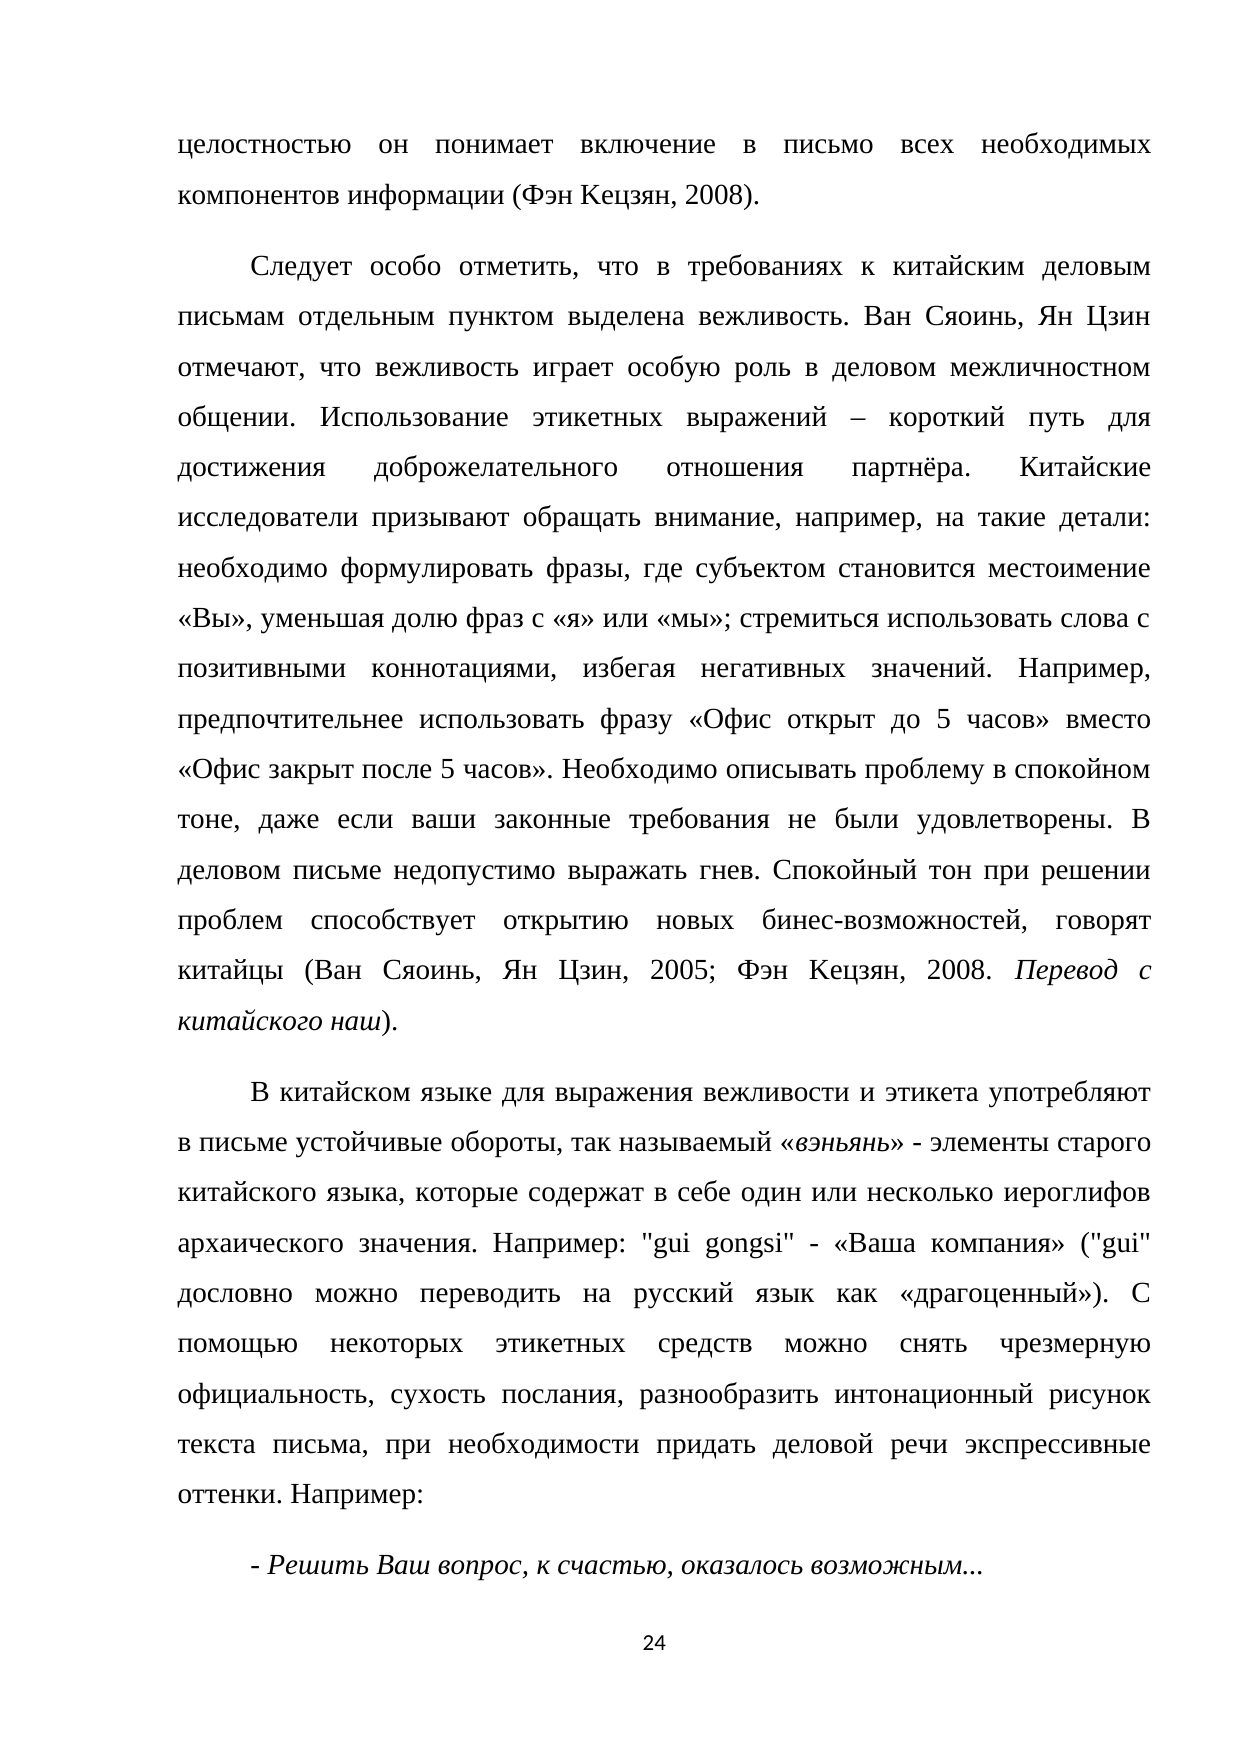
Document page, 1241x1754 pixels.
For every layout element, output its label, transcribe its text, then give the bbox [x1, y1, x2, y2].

text - Решить Ваш вопрос, к счастью, оказалось возможным... [177, 1547, 1152, 1581]
text В китайском языке для выражения вежливости и этикета употребляют в письме устойчивые обороты, так называемый «вэньянь» - элементы старого китайского языка, которые содержат в себе один или несколько иероглифов архаического значения. Например: "gui gongsi" - «Ваша компания» ("gui" дословно можно переводить на русский язык как «драгоценный»). С помощью некоторых этикетных средств можно снять чрезмерную официальность, сухость послания, разнообразить интонационный рисунок текста письма, при необходимости придать деловой речи экспрессивные оттенки. Например: [177, 1074, 1152, 1510]
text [177, 127, 1152, 210]
text Следует особо отметить, что в требованиях к китайским деловым письмам отдельным пунктом выделена вежливость. Ван Сяоинь, Ян Цзин отмечают, что вежливость играет особую роль в деловом межличностном общении. Использование этикетных выражений – короткий путь для достижения доброжелательного отношения партнёра. Китайские исследователи призывают обращать внимание, например, на такие детали: необходимо формулировать фразы, где субъектом становится местоимение «Вы», уменьшая долю фраз с «я» или «мы»; стремиться использовать слова с позитивными коннотациями, избегая негативных значений. Например, предпочтительнее использовать фразу «Офис открыт до 5 часов» вместо «Офис закрыт после 5 часов». Необходимо описывать проблему в спокойном тоне, даже если ваши законные требования не были удовлетворены. В деловом письме недопустимо выражать гнев. Спокойный тон при решении проблем способствует открытию новых бинес-возможностей, говорят китайцы (Ван Сяоинь, Ян Цзин, 2005; Фэн Keцзян, 2008. Перевод с китайского наш). [177, 248, 1152, 1036]
